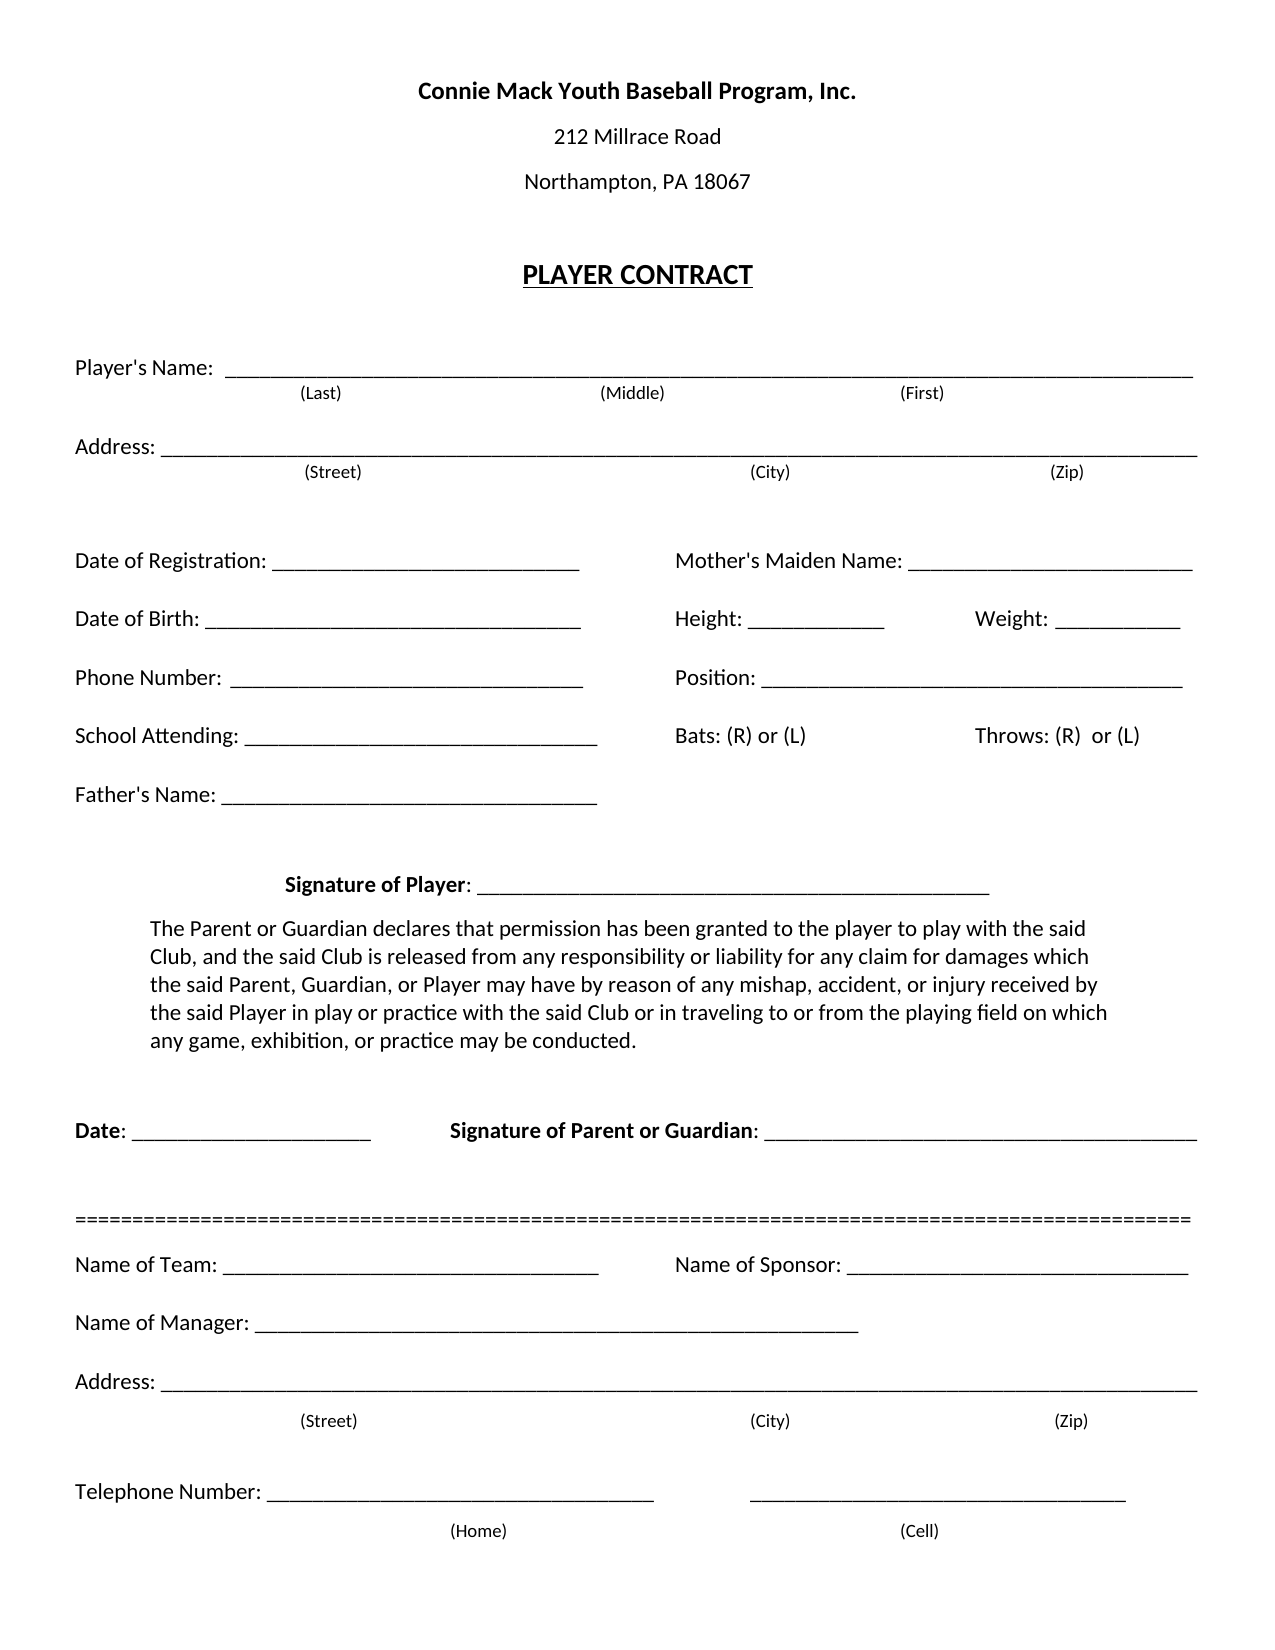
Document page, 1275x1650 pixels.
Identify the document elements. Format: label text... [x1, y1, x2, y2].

text Mother's Maiden Name: _________________________ [675, 546, 1200, 574]
text Signature of Player: _____________________________________________ [75, 870, 1200, 898]
text Connie Mack Youth Baseball Program, Inc. [75, 75, 1200, 106]
text Address: ___________________________________________________________________________________________ [75, 1367, 1200, 1395]
text Phone Number: _______________________________ [75, 663, 600, 691]
text Telephone Number: __________________________________ _________________________________ [75, 1477, 1200, 1505]
text Position: _____________________________________ [675, 663, 1200, 691]
text Bats: (R) or (L) Throws: (R) or (L) [675, 722, 1200, 750]
text Father's Name: _________________________________ [75, 780, 600, 808]
text ================================================================================================== [75, 1205, 1200, 1233]
text Player's Name: _____________________________________________________________________________________ [75, 353, 1200, 381]
text Height: ____________ Weight: ___________ [675, 604, 1200, 632]
text PLAYER CONTRACT [75, 256, 1200, 292]
text Date of Birth: _________________________________ [75, 604, 600, 632]
text Northampton, PA 18067 [75, 167, 1200, 195]
text Address: ___________________________________________________________________________________________ [75, 432, 1200, 460]
text 212 Millrace Road [75, 122, 1200, 150]
text The Parent or Guardian declares that permission has been granted to the player to play with the said Club, and the said Club is released from any responsibility or liability for any claim for damages which the said Parent, Guardian, or Player may have by reason of any mishap, accident, or injury received by the said Player in play or practice with the said Club or in traveling to or from the playing field on which any game, exhibition, or practice may be conducted. [150, 914, 1125, 1054]
text Date: _____________________ Signature of Parent or Guardian: ______________________________________ [75, 1116, 1200, 1144]
text (Home) (Cell) [75, 1519, 1200, 1542]
text Name of Sponsor: ______________________________ [675, 1250, 1200, 1278]
text Date of Registration: ___________________________ [75, 546, 600, 574]
text (Street) (City) (Zip) [225, 460, 1200, 518]
text (Street) (City) (Zip) [225, 1409, 1200, 1460]
text Name of Team: _________________________________ [75, 1250, 600, 1278]
text Name of Manager: _____________________________________________________ [75, 1308, 1200, 1337]
text School Attending: _______________________________ [75, 722, 600, 750]
text (Last) (Middle) (First) [75, 381, 1200, 404]
